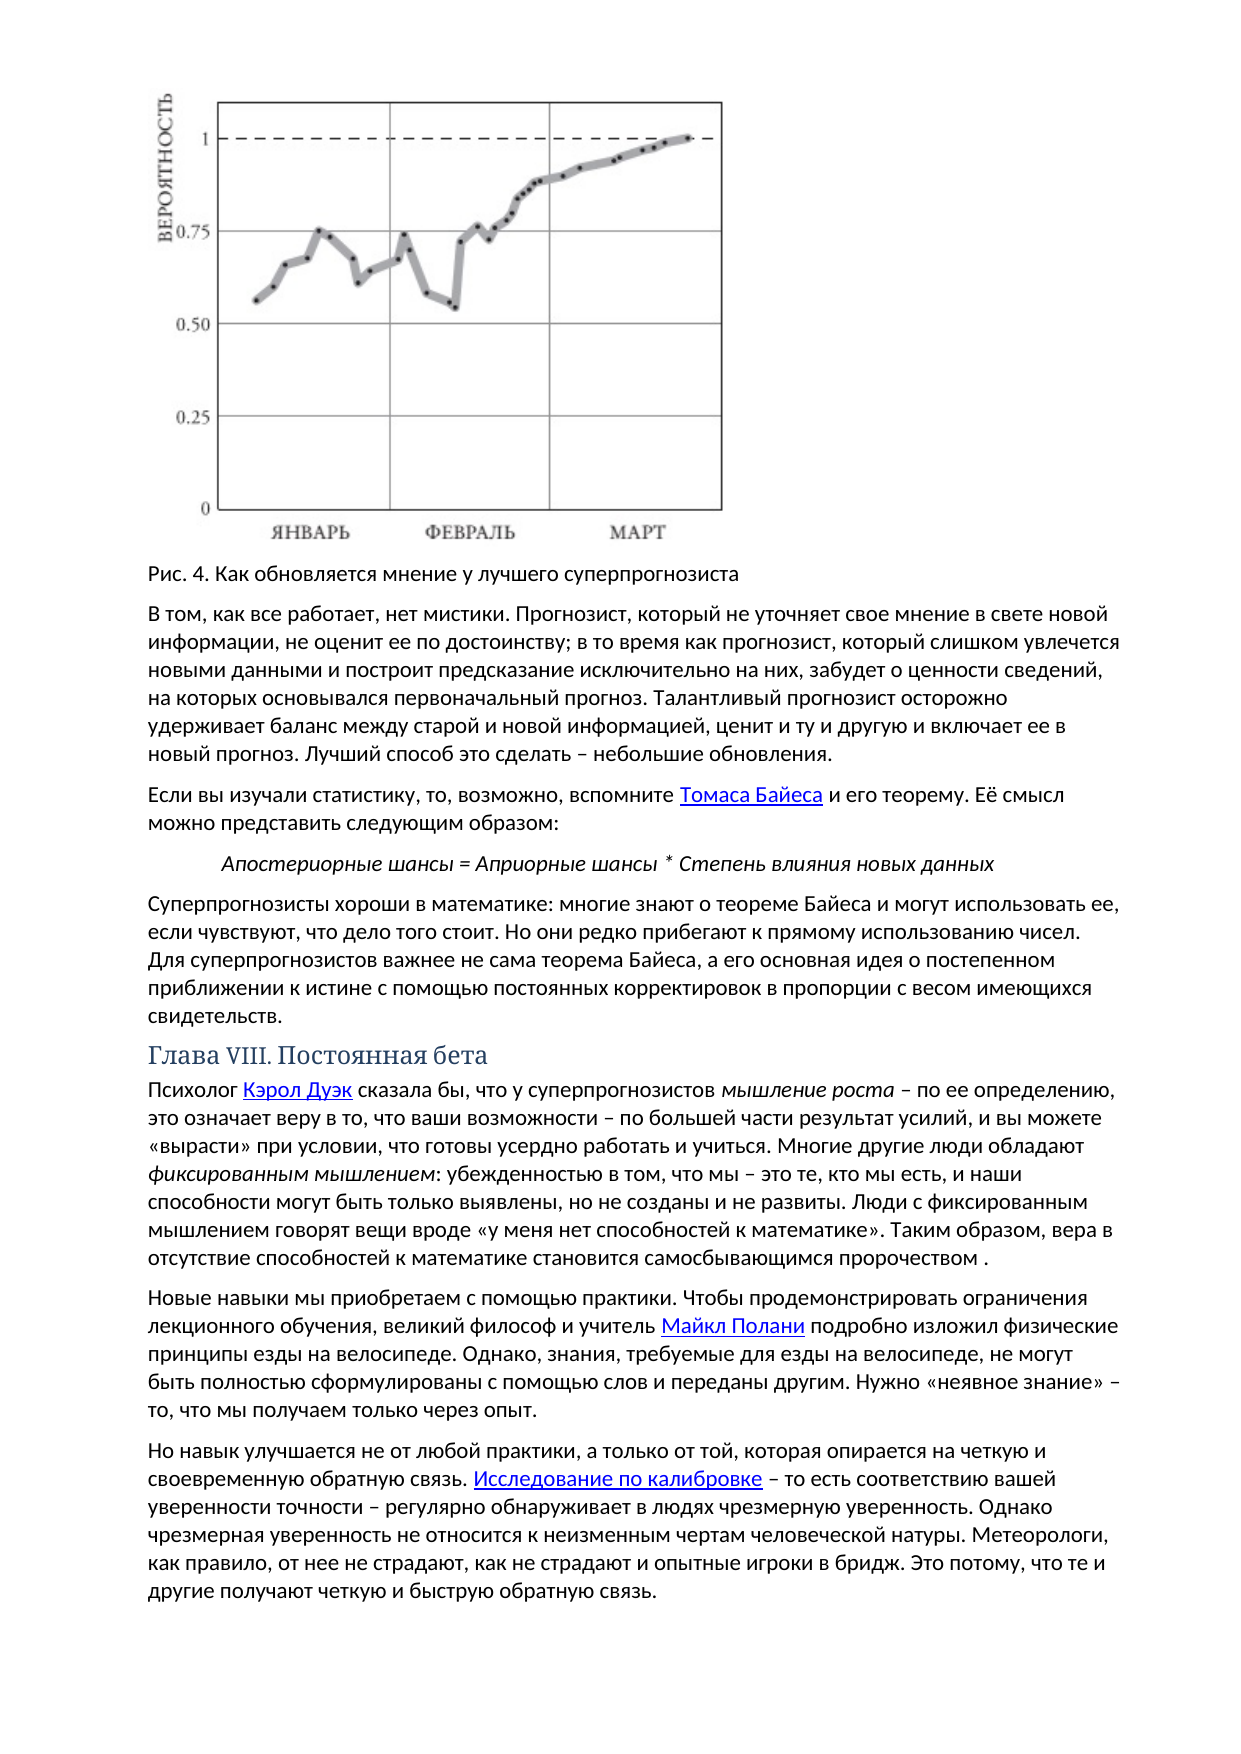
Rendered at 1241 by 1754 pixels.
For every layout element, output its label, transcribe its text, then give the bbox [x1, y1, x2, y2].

text Суперпрогнозисты хороши в математике: многие знают о теореме Байеса и могут использовать ее, если чувствуют, что дело того стоит. Но они редко прибегают к прямому использованию чисел. Для суперпрогнозистов важнее не сама теорема Байеса, а его основная идея о постепенном приближении к истине с помощью постоянных корректировок в пропорции с весом имеющихся свидетельств. [148, 889, 1122, 1029]
text В том, как все работает, нет мистики. Прогнозист, который не уточняет свое мнение в свете новой информации, не оценит ее по достоинству; в то время как прогнозист, который слишком увлечется новыми данными и построит предсказание исключительно на них, забудет о ценности сведений, на которых основывался первоначальный прогноз. Талантливый прогнозист осторожно удерживает баланс между старой и новой информацией, ценит и ту и другую и включает ее в новый прогноз. Лучший способ это сделать – небольшие обновления. [148, 599, 1122, 768]
text Но навык улучшается не от любой практики, а только от той, которая опирается на четкую и своевременную обратную связь. Исследование по калибровке – то есть соответствию вашей уверенности точности – регулярно обнаруживает в людях чрезмерную уверенность. Однако чрезмерная уверенность не относится к неизменным чертам человеческой натуры. Метеорологи, как правило, от нее не страдают, как не страдают и опытные игроки в бридж. Это потому, что те и другие получают четкую и быструю обратную связь. [148, 1436, 1122, 1604]
text Рис. 4. Как обновляется мнение у лучшего суперпрогнозиста [148, 559, 1122, 587]
text Если вы изучали статистику, то, возможно, вспомните Томаса Байеса и его теорему. Её смысл можно представить следующим образом: [148, 780, 1122, 836]
text Апостериорные шансы = Априорные шансы * Степень влияния новых данных [221, 849, 1122, 877]
picture [147, 88, 729, 547]
text Психолог Кэрол Дуэк сказала бы, что у суперпрогнозистов мышление роста – по ее определению, это означает веру в то, что ваши возможности – по большей части результат усилий, и вы можете «вырасти» при условии, что готовы усердно работать и учиться. Многие другие люди обладают фиксированным мышлением: убежденностью в том, что мы – это те, кто мы есть, и наши способности могут быть только выявлены, но не созданы и не развиты. Люди с фиксированным мышлением говорят вещи вроде «у меня нет способностей к математике». Таким образом, вера в отсутствие способностей к математике становится самосбывающимся пророчеством . [148, 1075, 1122, 1271]
text Новые навыки мы приобретаем с помощью практики. Чтобы продемонстрировать ограничения лекционного обучения, великий философ и учитель Майкл Полани подробно изложил физические принципы езды на велосипеде. Однако, знания, требуемые для езды на велосипеде, не могут быть полностью сформулированы с помощью слов и переданы другим. Нужно «неявное знание» – то, что мы получаем только через опыт. [148, 1283, 1122, 1423]
subtitle Глава VIII. Постоянная бета [148, 1042, 1122, 1071]
